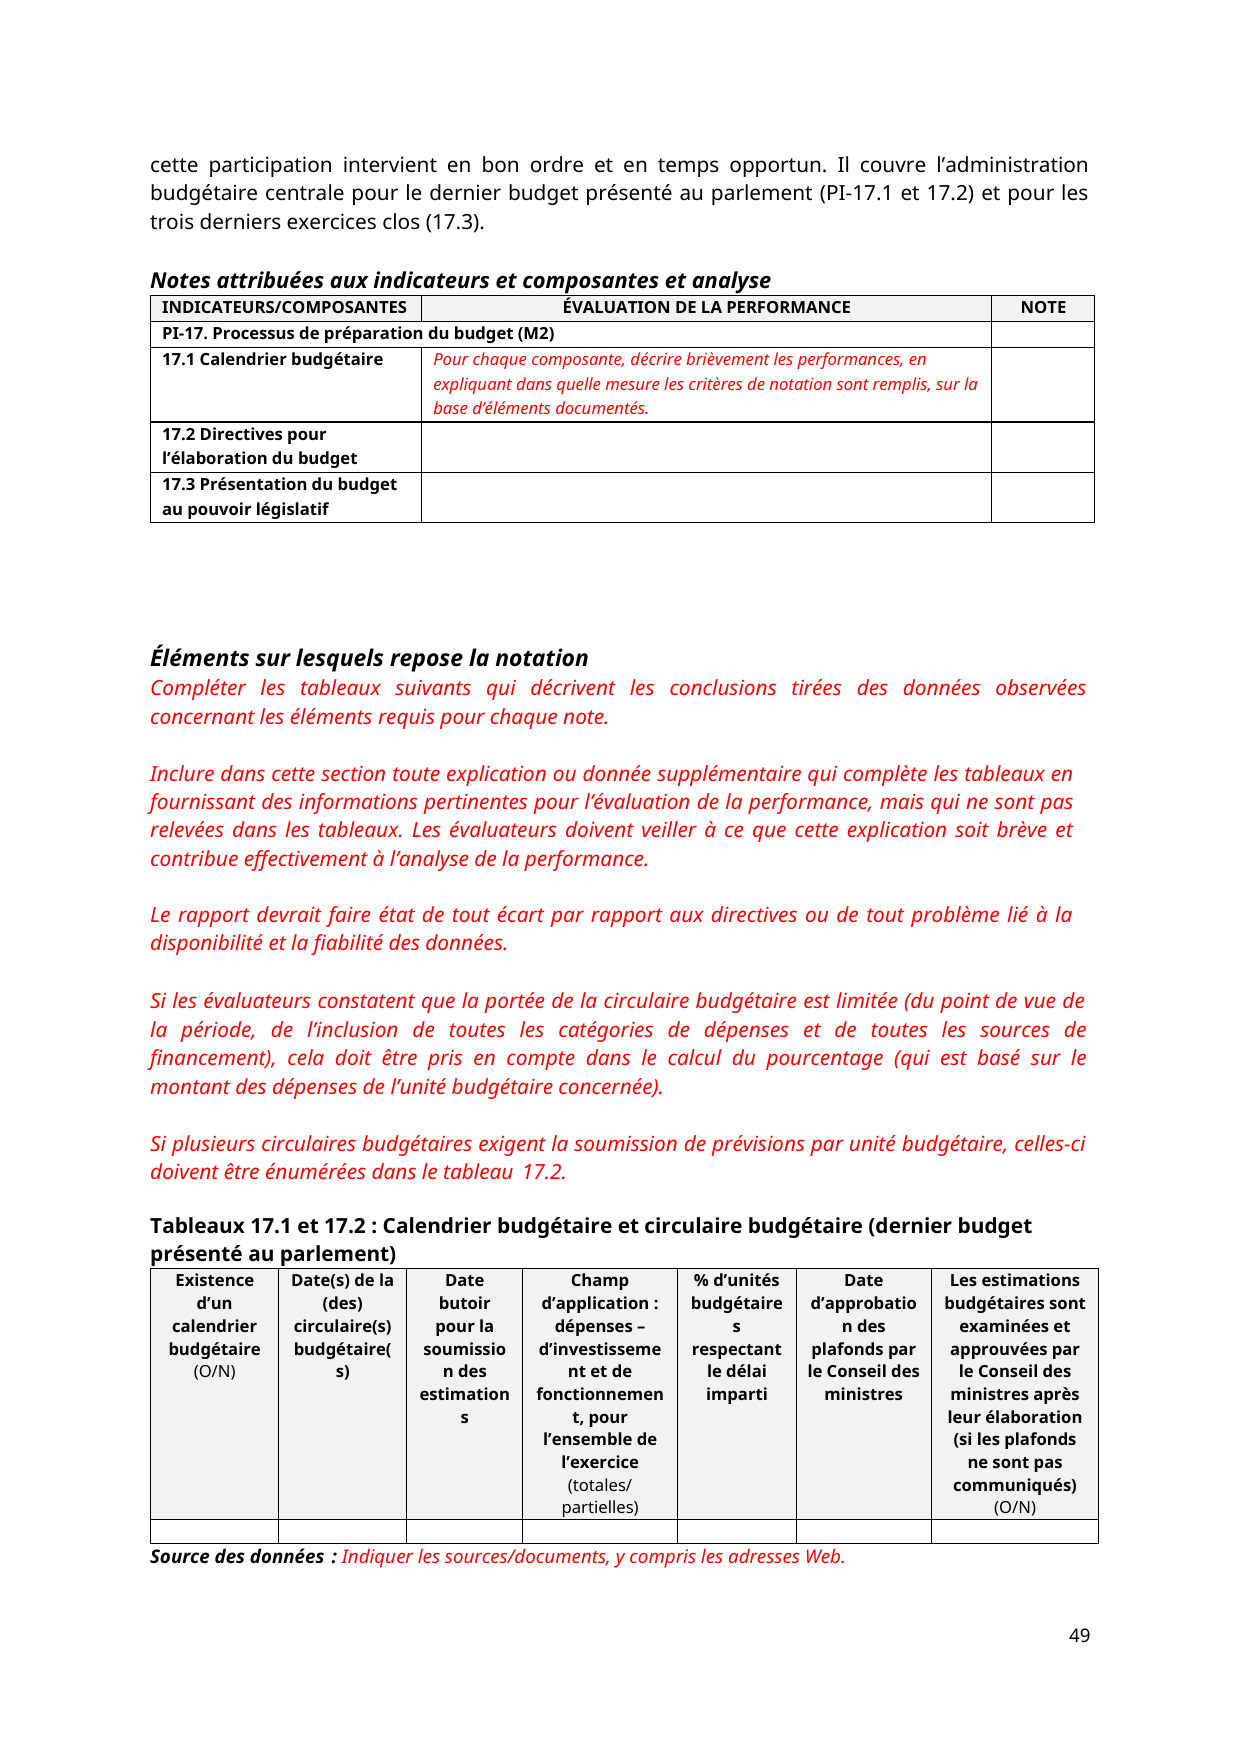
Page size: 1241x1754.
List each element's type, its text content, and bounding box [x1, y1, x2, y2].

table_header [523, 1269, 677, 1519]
text Inclure dans cette section toute explication ou donnée supplémentaire qui complète les tableaux en fournissant des informations pertinentes pour l’évaluation de la performance, mais qui ne sont pas relevées dans les tableaux. Les évaluateurs doivent veiller à ce que cette explication soit brève et contribue effectivement à l’analyse de la performance. [150, 759, 1077, 872]
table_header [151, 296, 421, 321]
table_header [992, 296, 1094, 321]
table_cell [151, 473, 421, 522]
text Tableaux 17.1 et 17.2 : Calendrier budgétaire et circulaire budgétaire (dernier budget présenté au parlement) [150, 1211, 1090, 1268]
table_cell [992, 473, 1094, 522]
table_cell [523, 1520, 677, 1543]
text Notes attribuées aux indicateurs et composantes et analyse [150, 265, 1090, 295]
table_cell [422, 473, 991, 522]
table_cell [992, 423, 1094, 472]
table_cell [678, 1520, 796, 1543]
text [150, 150, 1090, 235]
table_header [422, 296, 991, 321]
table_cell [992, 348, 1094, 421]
text Le rapport devrait faire état de tout écart par rapport aux directives ou de tout problème lié à la disponibilité et la fiabilité des données. [150, 900, 1077, 957]
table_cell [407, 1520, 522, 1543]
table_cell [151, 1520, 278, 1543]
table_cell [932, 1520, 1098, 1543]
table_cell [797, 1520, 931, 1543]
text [150, 1544, 1090, 1569]
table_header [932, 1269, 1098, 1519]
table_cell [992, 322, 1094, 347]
text Si plusieurs circulaires budgétaires exigent la soumission de prévisions par unité budgétaire, celles-ci doivent être énumérées dans le tableau 17.2. [150, 1129, 1090, 1186]
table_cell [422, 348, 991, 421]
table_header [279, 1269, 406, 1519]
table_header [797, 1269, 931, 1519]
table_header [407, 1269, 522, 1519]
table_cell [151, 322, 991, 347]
text Si les évaluateurs constatent que la portée de la circulaire budgétaire est limitée (du point de vue de la période, de l’inclusion de toutes les catégories de dépenses et de toutes les sources de financement), cela doit être pris en compte dans le calcul du pourcentage (qui est basé sur le montant des dépenses de l’unité budgétaire concernée). [150, 987, 1090, 1100]
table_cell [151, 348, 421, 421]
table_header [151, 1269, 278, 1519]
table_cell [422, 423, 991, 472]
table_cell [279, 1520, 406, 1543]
text Compléter les tableaux suivants qui décrivent les conclusions tirées des données observées concernant les éléments requis pour chaque note. [150, 673, 1090, 730]
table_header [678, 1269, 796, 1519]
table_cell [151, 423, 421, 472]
text Éléments sur lesquels repose la notation [150, 642, 1090, 673]
